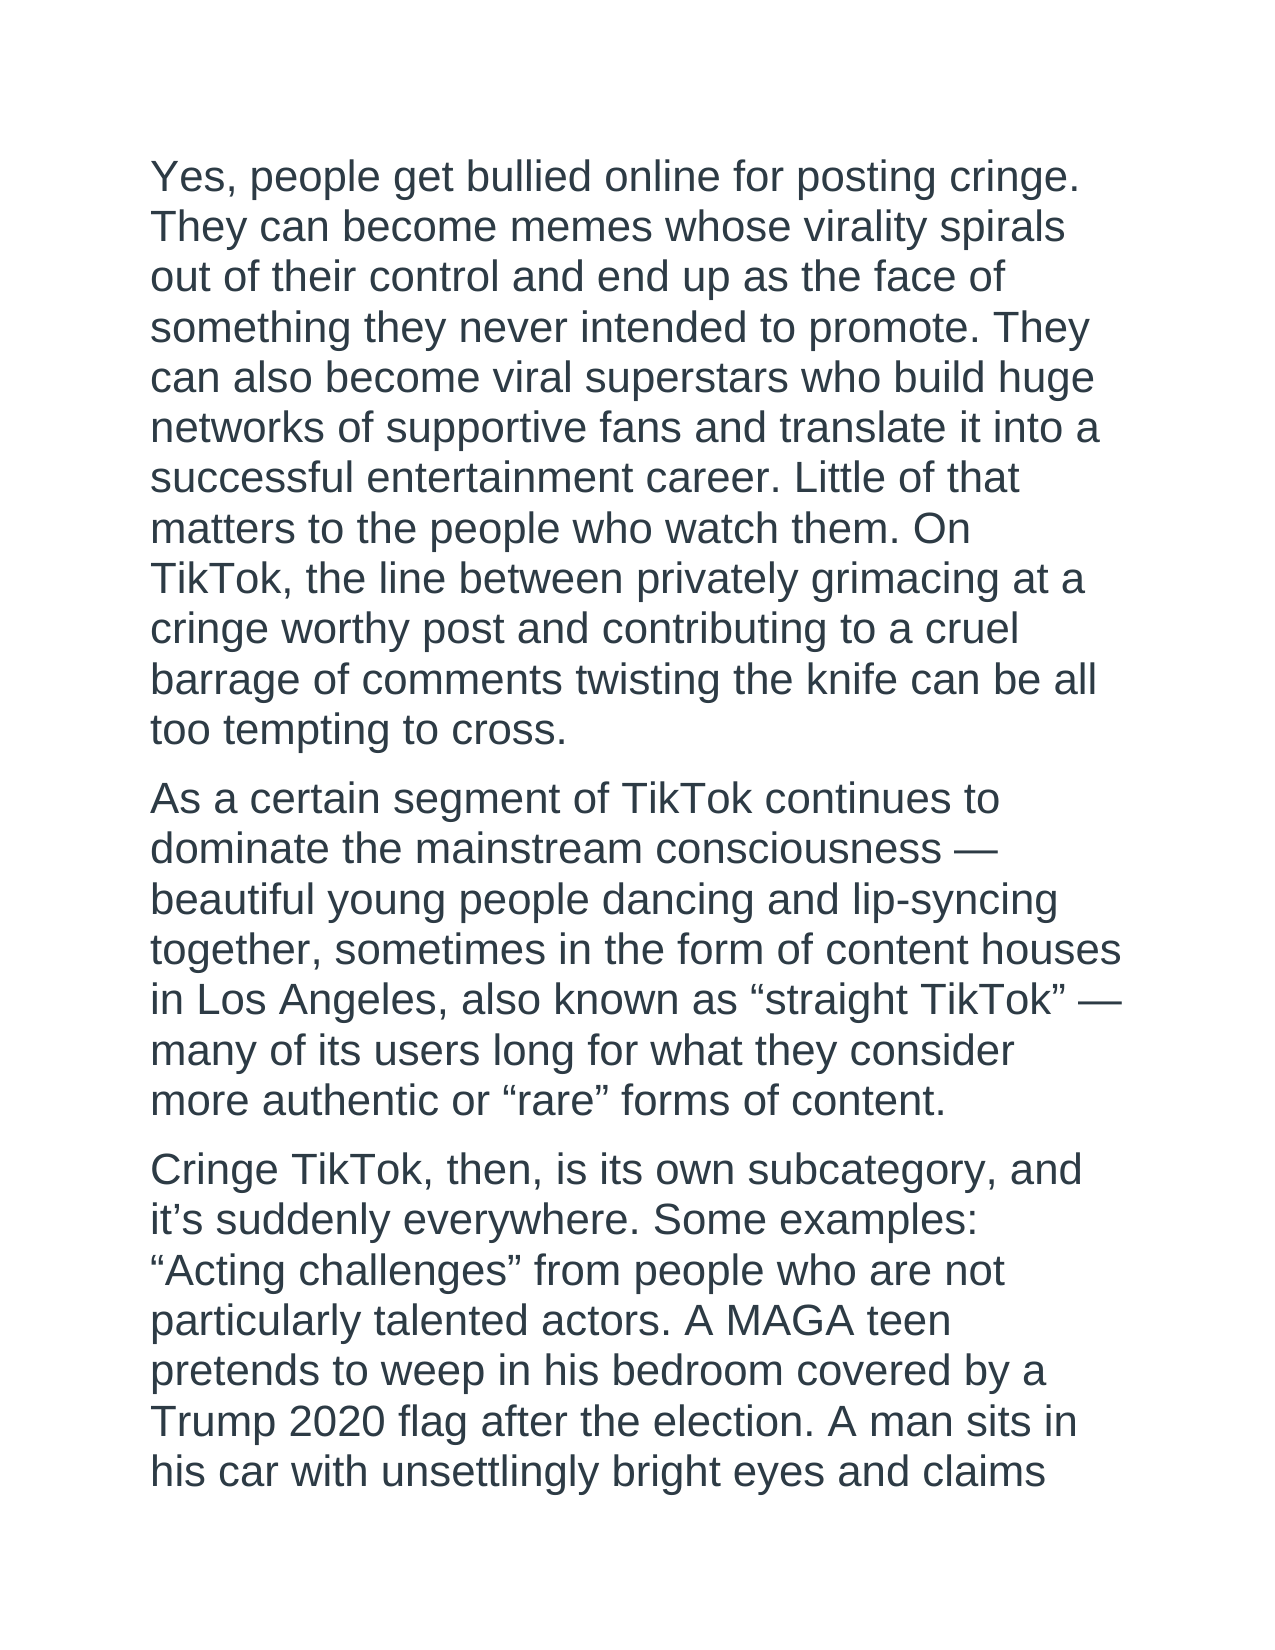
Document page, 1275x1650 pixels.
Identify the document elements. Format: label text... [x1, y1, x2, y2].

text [150, 1143, 1125, 1496]
text Yes, people get bullied online for posting cringe. They can become memes whose virality spirals out of their control and end up as the face of something they never intended to promote. They can also become viral superstars who build huge networks of supportive fans and translate it into a successful entertainment career. Little of that matters to the people who watch them. On TikTok, the line between privately grimacing at a cringe worthy post and contributing to a cruel barrage of comments twisting the knife can be all too tempting to cross. [150, 150, 1125, 754]
text As a certain segment of TikTok continues to dominate the mainstream consciousness — beautiful young people dancing and lip-syncing together, sometimes in the form of content houses in Los Angeles, also known as “straight TikTok” — many of its users long for what they consider more authentic or “rare” forms of content. [150, 772, 1125, 1125]
